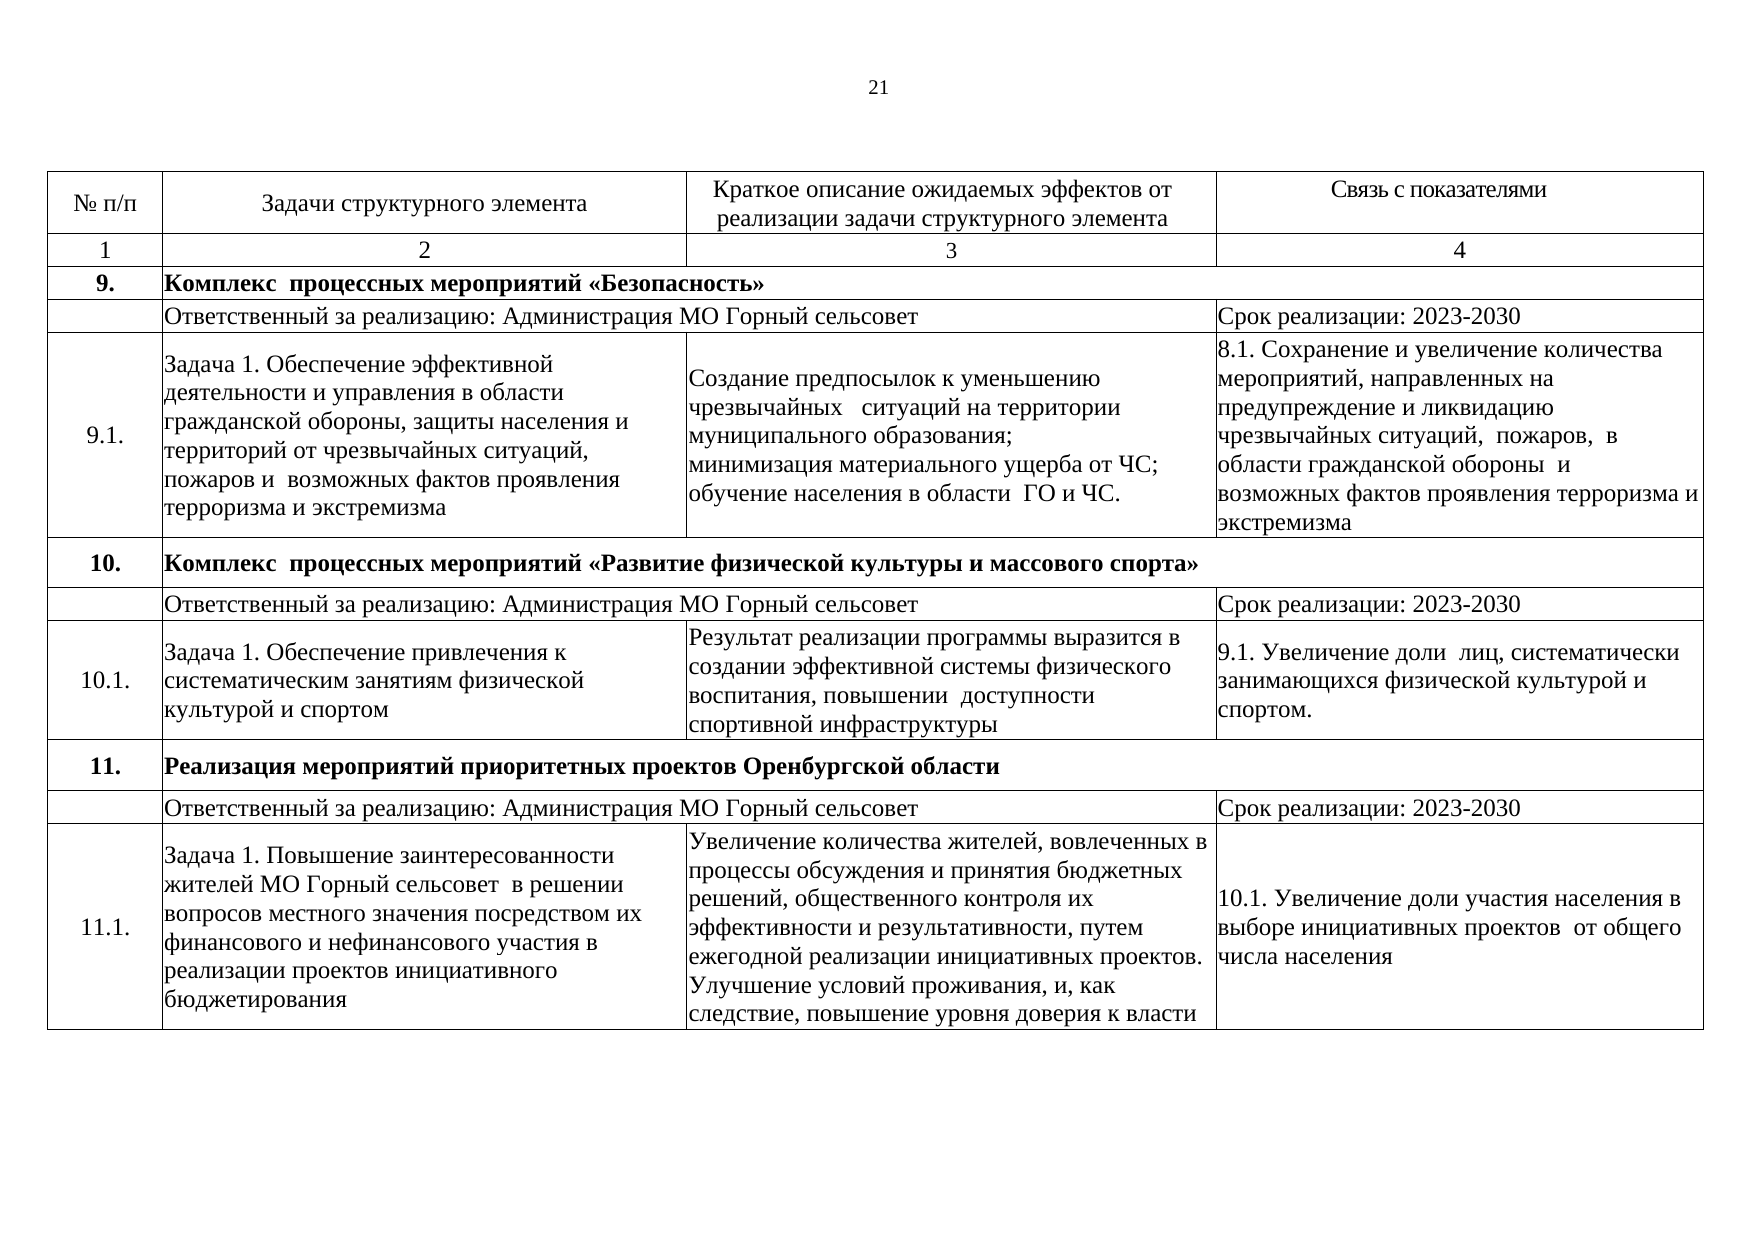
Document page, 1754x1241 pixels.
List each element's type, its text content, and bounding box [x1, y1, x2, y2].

table_cell 11. [48, 740, 162, 790]
table_cell Ответственный за реализацию: Администрация МО Горный сельсовет [163, 588, 1216, 620]
table_cell [48, 300, 162, 332]
table_cell 3 [687, 234, 1216, 266]
table_header № п/п [48, 172, 162, 233]
table_cell [48, 588, 162, 620]
table_cell Реализация мероприятий приоритетных проектов Оренбургской области [163, 740, 1703, 790]
table_cell Задача 1. Обеспечение эффективной деятельности и управления в области гражданской обороны, защиты населения и территорий от чрезвычайных ситуаций, пожаров и возможных фактов проявления терроризма и экстремизма [163, 333, 686, 537]
table_header Задачи структурного элемента [163, 172, 686, 233]
table_cell 11.1. [48, 824, 162, 1029]
table_cell 10.1. Увеличение доли участия населения в выборе инициативных проектов от общего числа населения [1217, 824, 1703, 1029]
table_header Связь с показателями [1217, 172, 1703, 233]
table_cell 10.1. [48, 621, 162, 739]
table_header Краткое описание ожидаемых эффектов от реализации задачи структурного элемента [687, 172, 1216, 233]
table_cell 9. [48, 267, 162, 299]
table_cell Срок реализации: 2023-2030 [1217, 588, 1703, 620]
table_cell Увеличение количества жителей, вовлеченных в процессы обсуждения и принятия бюджетных решений, общественного контроля их эффективности и результативности, путем ежегодной реализации инициативных проектов. Улучшение условий проживания, и, как следствие, повышение уровня доверия к власти [687, 824, 1216, 1029]
table_cell Задача 1. Обеспечение привлечения к систематическим занятиям физической культурой и спортом [163, 621, 686, 739]
table_cell 10. [48, 538, 162, 587]
table_cell Ответственный за реализацию: Администрация МО Горный сельсовет [163, 300, 1216, 332]
table_cell Задача 1. Повышение заинтересованности жителей МО Горный сельсовет в решении вопросов местного значения посредством их финансового и нефинансового участия в реализации проектов инициативного бюджетирования [163, 824, 686, 1029]
table_cell 1 [48, 234, 162, 266]
table_cell [48, 791, 162, 823]
table_cell 9.1. Увеличение доли лиц, систематически занимающихся физической культурой и спортом. [1217, 621, 1703, 739]
table_cell 2 [163, 234, 686, 266]
table_cell 4 [1217, 234, 1703, 266]
table_cell Срок реализации: 2023-2030 [1217, 791, 1703, 823]
table_cell Результат реализации программы выразится в создании эффективной системы физического воспитания, повышении доступности спортивной инфраструктуры [687, 621, 1216, 739]
table_cell Создание предпосылок к уменьшению чрезвычайных ситуаций на территории муниципального образования; минимизация материального ущерба от ЧС; обучение населения в области ГО и ЧС. [687, 333, 1216, 537]
table_cell Срок реализации: 2023-2030 [1217, 300, 1703, 332]
table_cell Ответственный за реализацию: Администрация МО Горный сельсовет [163, 791, 1216, 823]
table_cell Комплекс процессных мероприятий «Развитие физической культуры и массового спорта» [163, 538, 1703, 587]
table_cell 9.1. [48, 333, 162, 537]
table_cell Комплекс процессных мероприятий «Безопасность» [163, 267, 1703, 299]
table_cell 8.1. Сохранение и увеличение количества мероприятий, направленных на предупреждение и ликвидацию чрезвычайных ситуаций, пожаров, в области гражданской обороны и возможных фактов проявления терроризма и экстремизма [1217, 333, 1703, 537]
